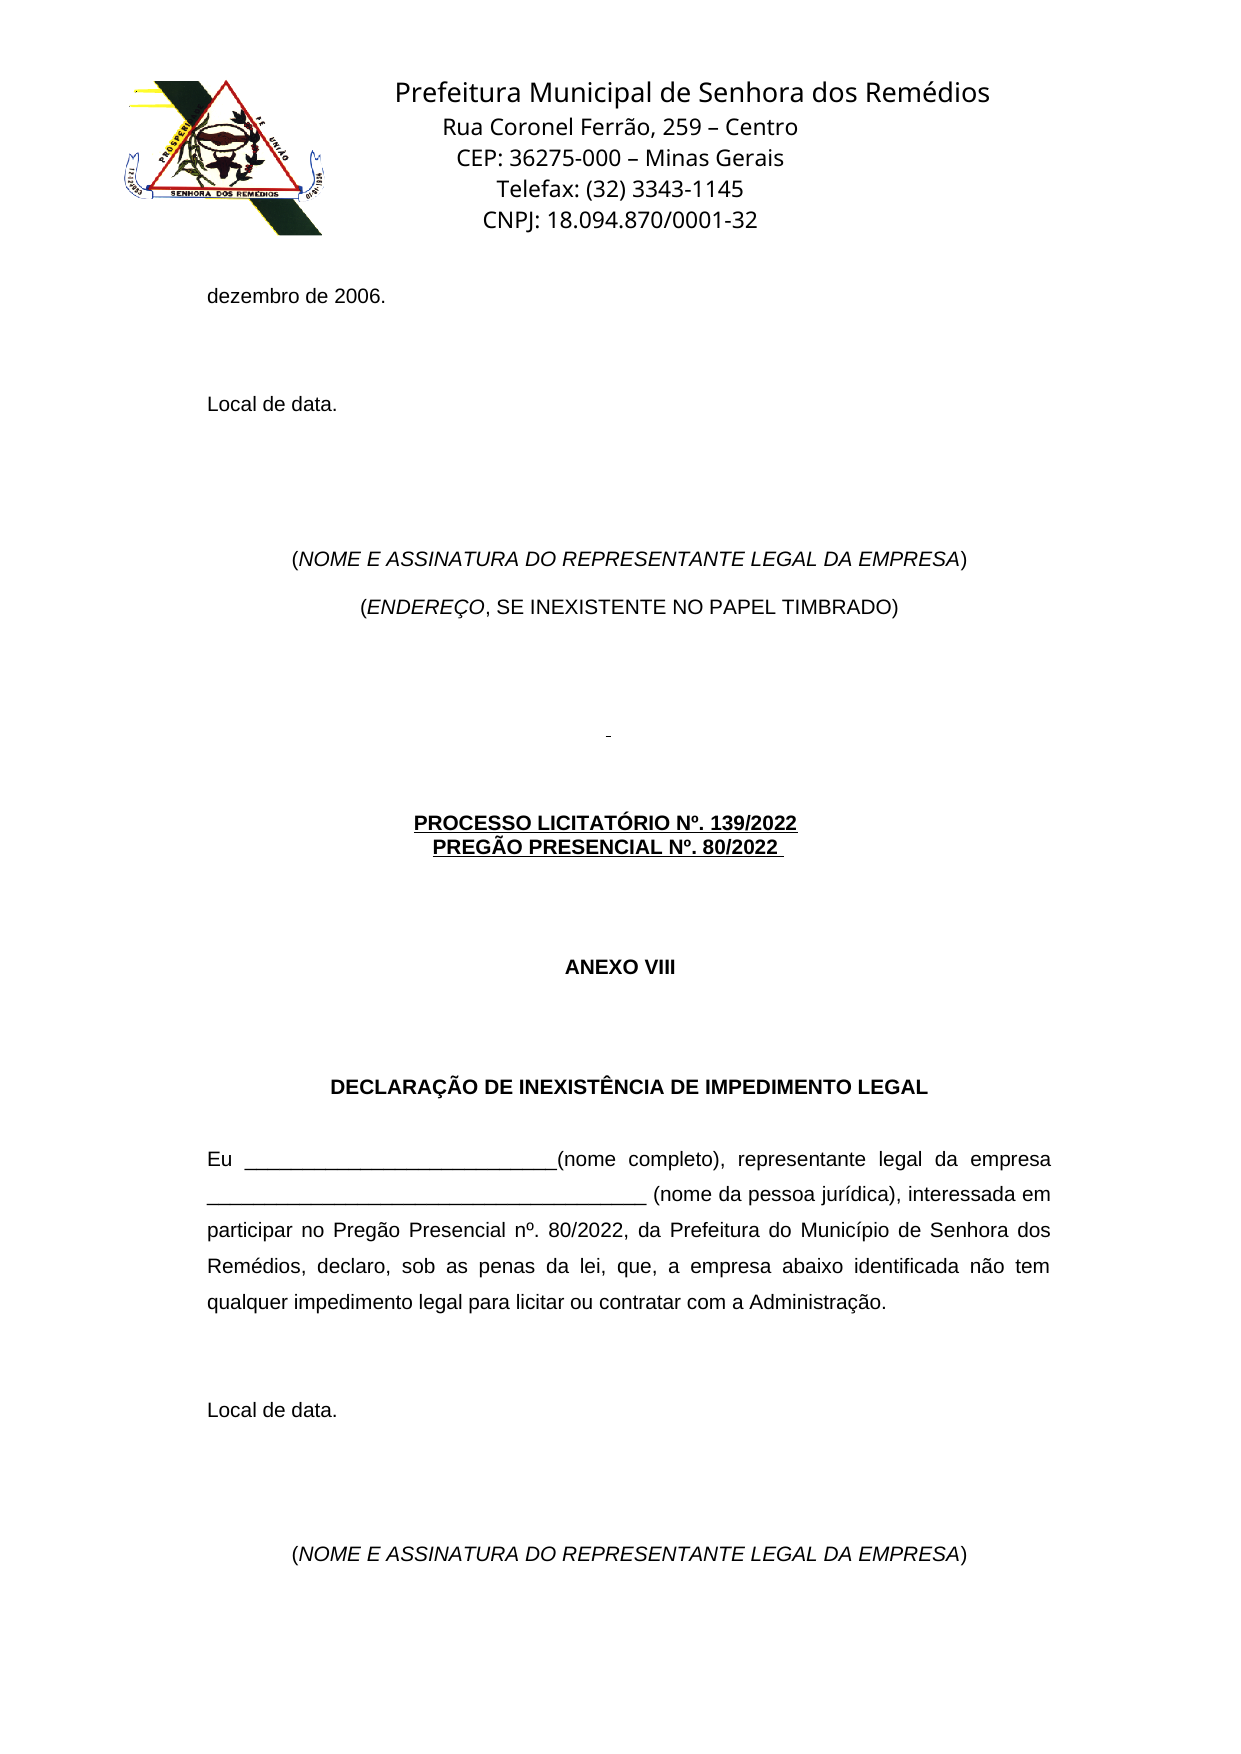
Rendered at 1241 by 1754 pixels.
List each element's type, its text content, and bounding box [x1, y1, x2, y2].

text Local de data. [207, 1398, 1052, 1422]
text (NOME E ASSINATURA DO REPRESENTANTE LEGAL DA EMPRESA) [207, 1542, 1052, 1566]
text ANEXO VIII [177, 955, 1063, 979]
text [207, 284, 1052, 308]
text Eu ___________________________(nome completo), representante legal da empresa ______________________________________ (nome da pessoa jurídica), interessada em participar no Pregão Presencial nº. 80/2022, da Prefeitura do Município de Senhora dos Remédios, declaro, sob as penas da lei, que, a empresa abaixo identificada não tem qualquer impedimento legal para licitar ou contratar com a Administração. [207, 1146, 1052, 1314]
text DECLARAÇÃO DE INEXISTÊNCIA DE IMPEDIMENTO LEGAL [207, 1074, 1052, 1098]
text (NOME E ASSINATURA DO REPRESENTANTE LEGAL DA EMPRESA) [207, 547, 1052, 571]
text Local de data. [207, 392, 1052, 416]
text (ENDEREÇO, SE INEXISTENTE NO PAPEL TIMBRADO) [207, 595, 1052, 619]
text PROCESSO LICITATÓRIO Nº. 139/2022 [148, 811, 1063, 835]
text PREGÃO PRESENCIAL Nº. 80/2022 [148, 835, 1063, 859]
